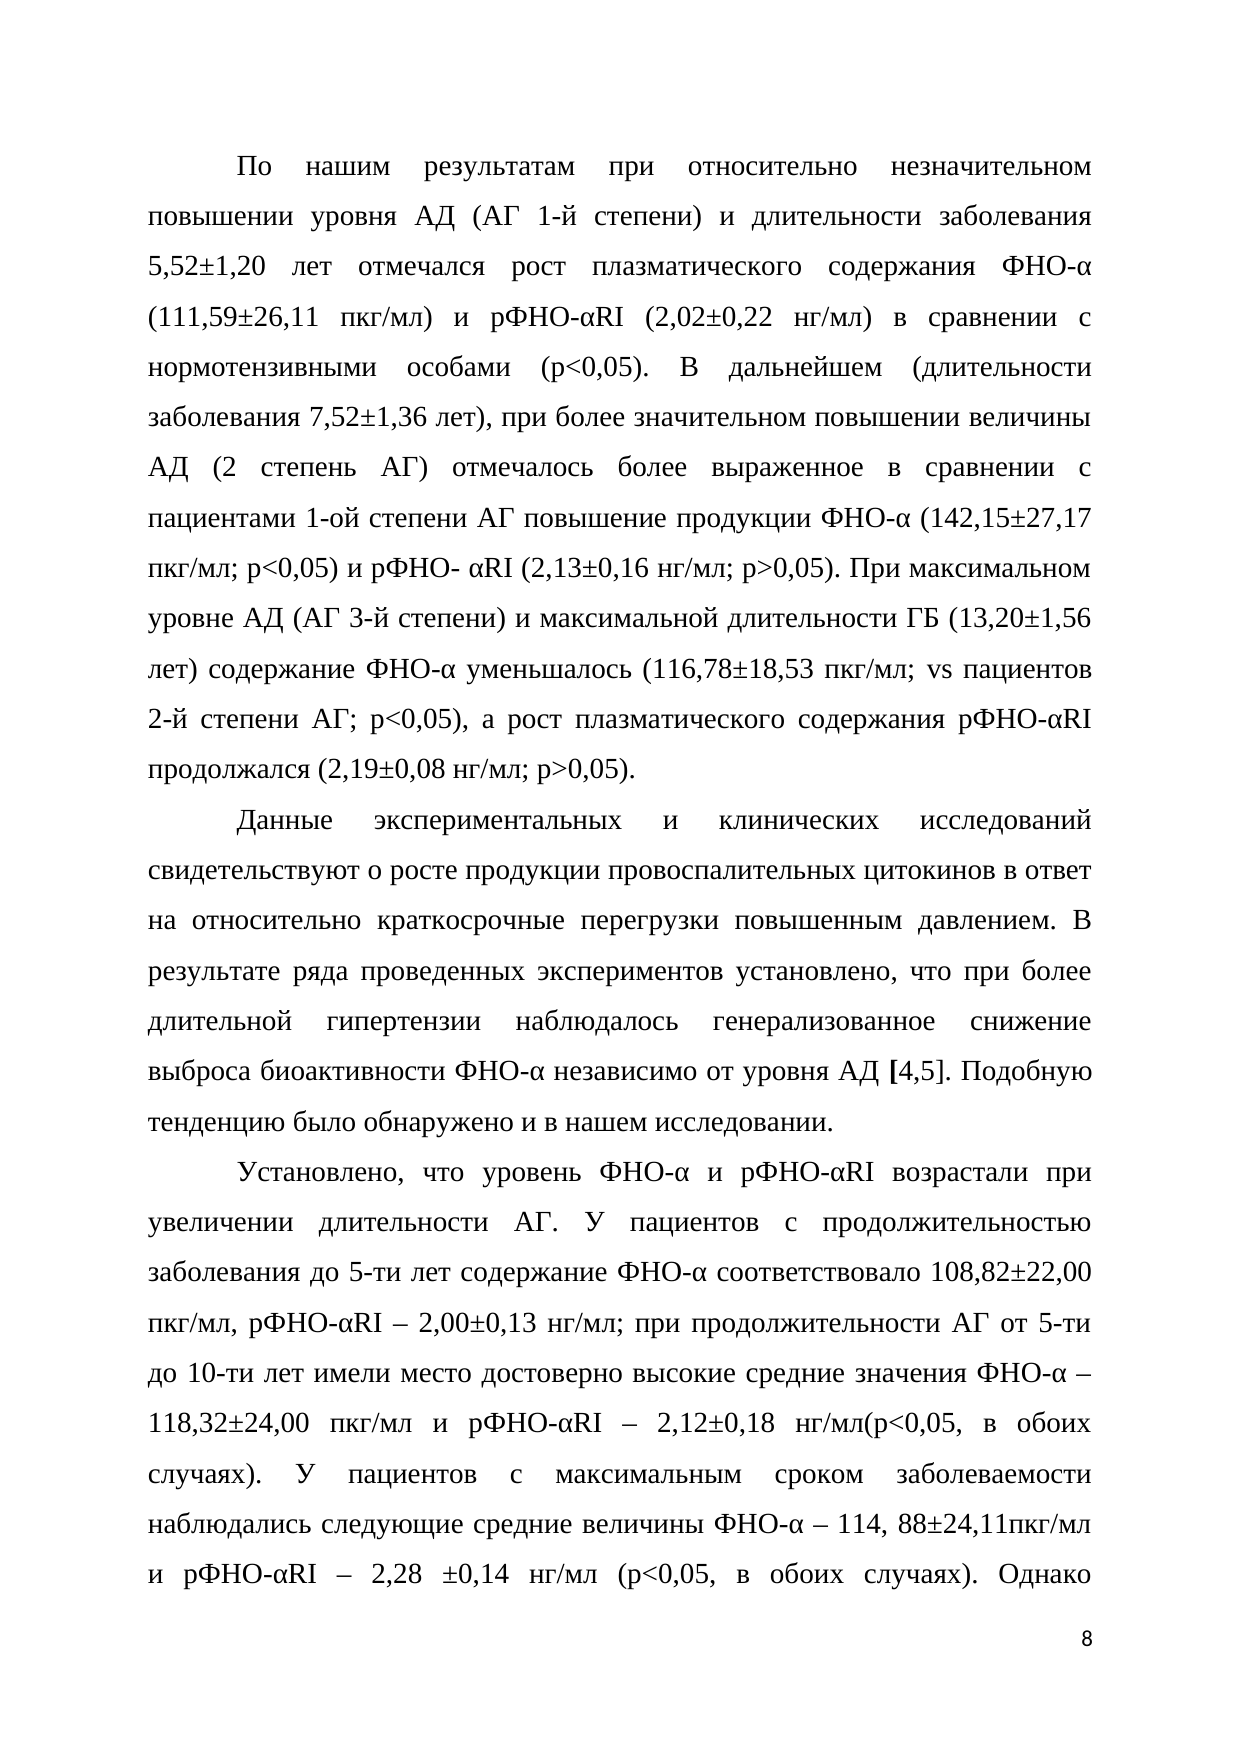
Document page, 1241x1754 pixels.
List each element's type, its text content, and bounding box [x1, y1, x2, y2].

text Данные экспериментальных и клинических исследований свидетельствуют о росте продукции провоспалительных цитокинов в ответ на относительно краткосрочные перегрузки повышенным давлением. В результате ряда проведенных экспериментов установлено, что при более длительной гипертензии наблюдалось генерализованное снижение выброса биоактивности ФНО-α независимо от уровня АД [4,5]. Подобную тенденцию было обнаружено и в нашем исследовании. [148, 802, 1092, 1137]
text По нашим результатам при относительно незначительном повышении уровня АД (АГ 1-й степени) и длительности заболевания 5,52±1,20 лет отмечался рост плазматического содержания ФНО-α (111,59±26,11 пкг/мл) и рФНО-αRI (2,02±0,22 нг/мл) в сравнении с нормотензивными особами (р<0,05). В дальнейшем (длительности заболевания 7,52±1,36 лет), при более значительном повышении величины АД (2 степень АГ) отмечалось более выраженное в сравнении с пациентами 1-ой степени АГ повышение продукции ФНО-α (142,15±27,17 пкг/мл; р<0,05) и рФНО- αRI (2,13±0,16 нг/мл; р>0,05). При максимальном уровне АД (АГ 3-й степени) и максимальной длительности ГБ (13,20±1,56 лет) содержание ФНО-α уменьшалось (116,78±18,53 пкг/мл; vs пациентов 2-й степени АГ; р<0,05), а рост плазматического содержания рФНО-αRI продолжался (2,19±0,08 нг/мл; р>0,05). [148, 148, 1092, 785]
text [148, 1154, 1092, 1590]
